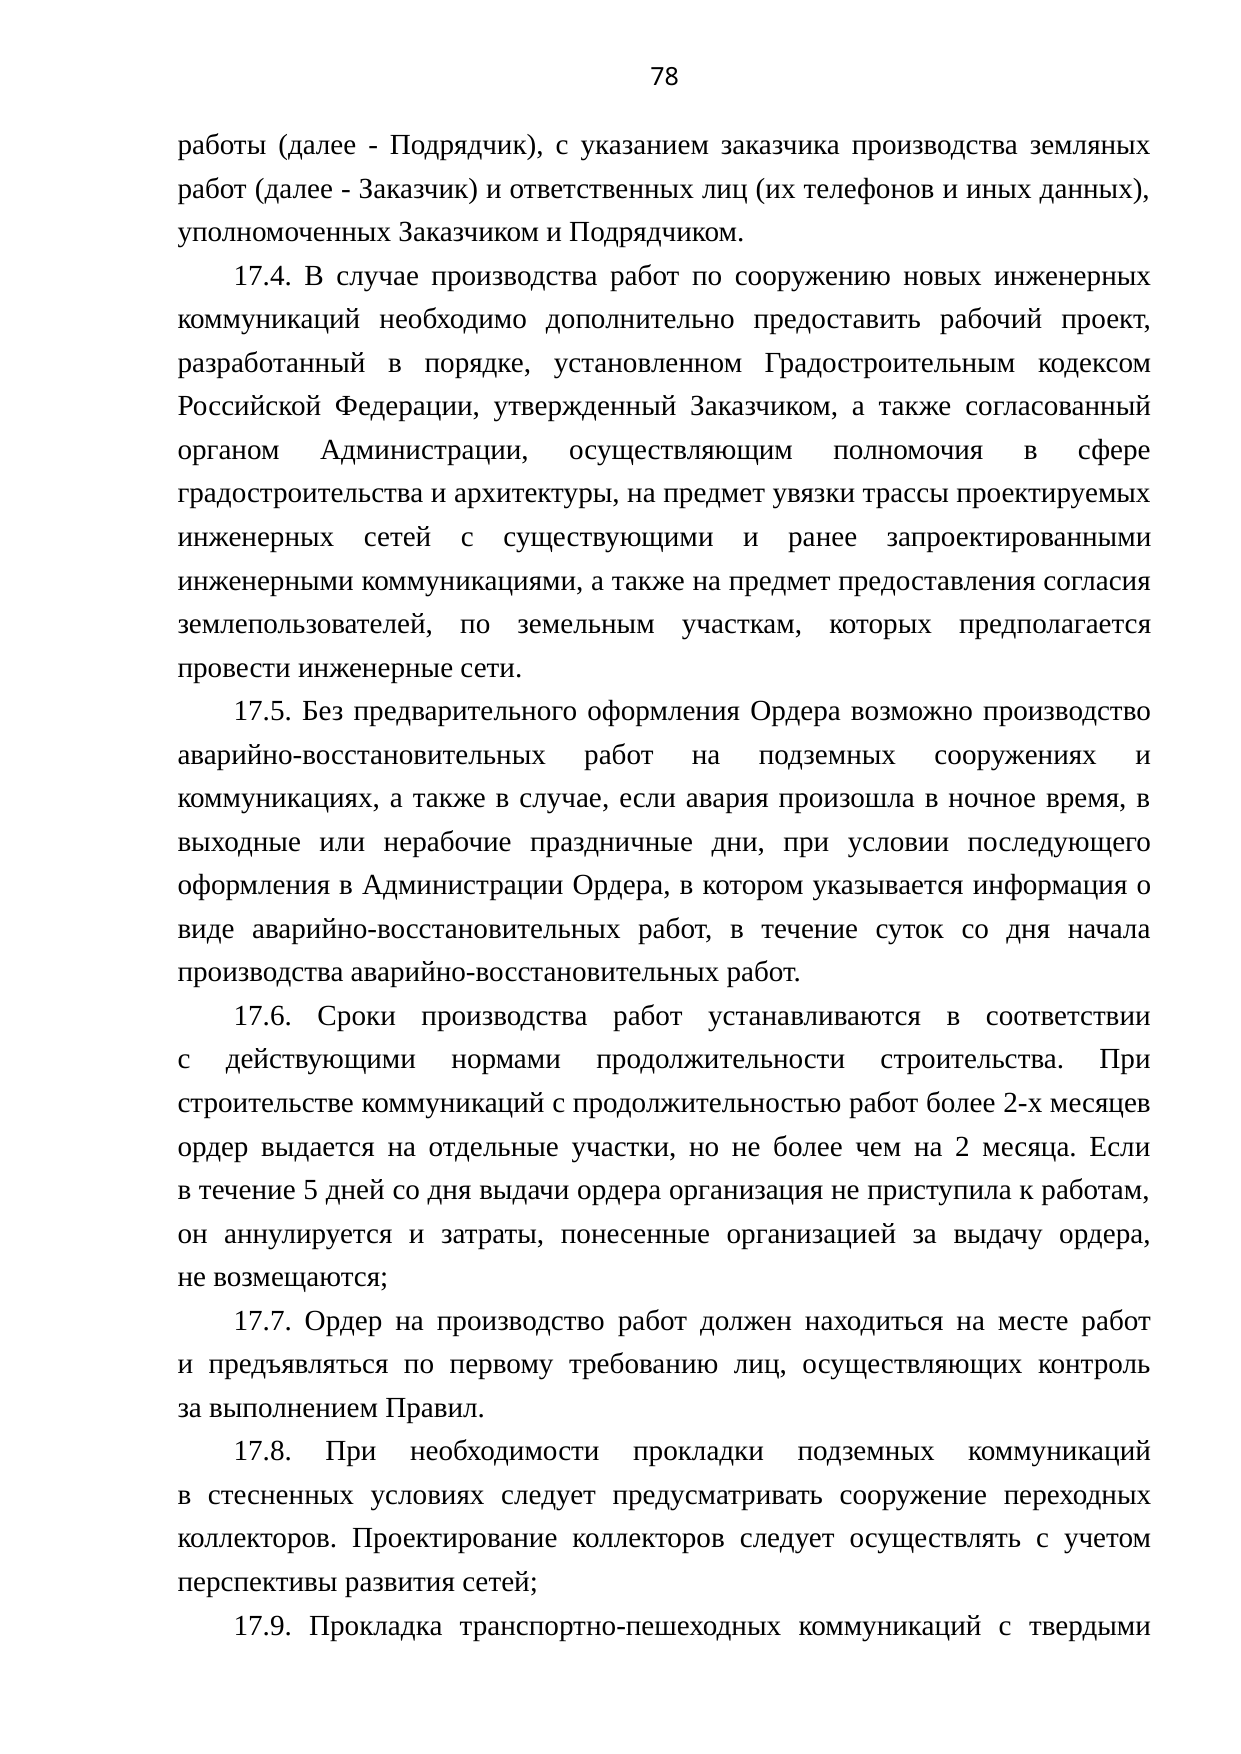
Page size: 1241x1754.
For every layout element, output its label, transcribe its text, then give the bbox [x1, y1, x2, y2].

text 17.8. При необходимости прокладки подземных коммуникаций в стесненных условиях следует предусматривать сооружение переходных коллекторов. Проектирование коллекторов следует осуществлять с учетом перспективы развития сетей; [177, 1433, 1152, 1598]
text 17.5. Без предварительного оформления Ордера возможно производство аварийно-восстановительных работ на подземных сооружениях и коммуникациях, а также в случае, если авария произошла в ночное время, в выходные или нерабочие праздничные дни, при условии последующего оформления в Администрации Ордера, в котором указывается информация о виде аварийно-восстановительных работ, в течение суток со дня начала производства аварийно-восстановительных работ. [177, 693, 1152, 988]
text 17.6. Сроки производства работ устанавливаются в соответствии с действующими нормами продолжительности строительства. При строительстве коммуникаций с продолжительностью работ более 2-х месяцев ордер выдается на отдельные участки, но не более чем на 2 месяца. Если в течение 5 дней со дня выдачи ордера организация не приступила к работам, он аннулируется и затраты, понесенные организацией за выдачу ордера, не возмещаются; [177, 998, 1152, 1293]
text 17.7. Ордер на производство работ должен находиться на месте работ и предъявляться по первому требованию лиц, осуществляющих контроль за выполнением Правил. [177, 1303, 1152, 1423]
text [177, 1608, 1152, 1641]
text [177, 127, 1152, 248]
text 17.4. В случае производства работ по сооружению новых инженерных коммуникаций необходимо дополнительно предоставить рабочий проект, разработанный в порядке, установленном Градостроительным кодексом Российской Федерации, утвержденный Заказчиком, а также согласованный органом Администрации, осуществляющим полномочия в сфере градостроительства и архитектуры, на предмет увязки трассы проектируемых инженерных сетей с существующими и ранее запроектированными инженерными коммуникациями, а также на предмет предоставления согласия землепользователей, по земельным участкам, которых предполагается провести инженерные сети. [177, 258, 1152, 683]
